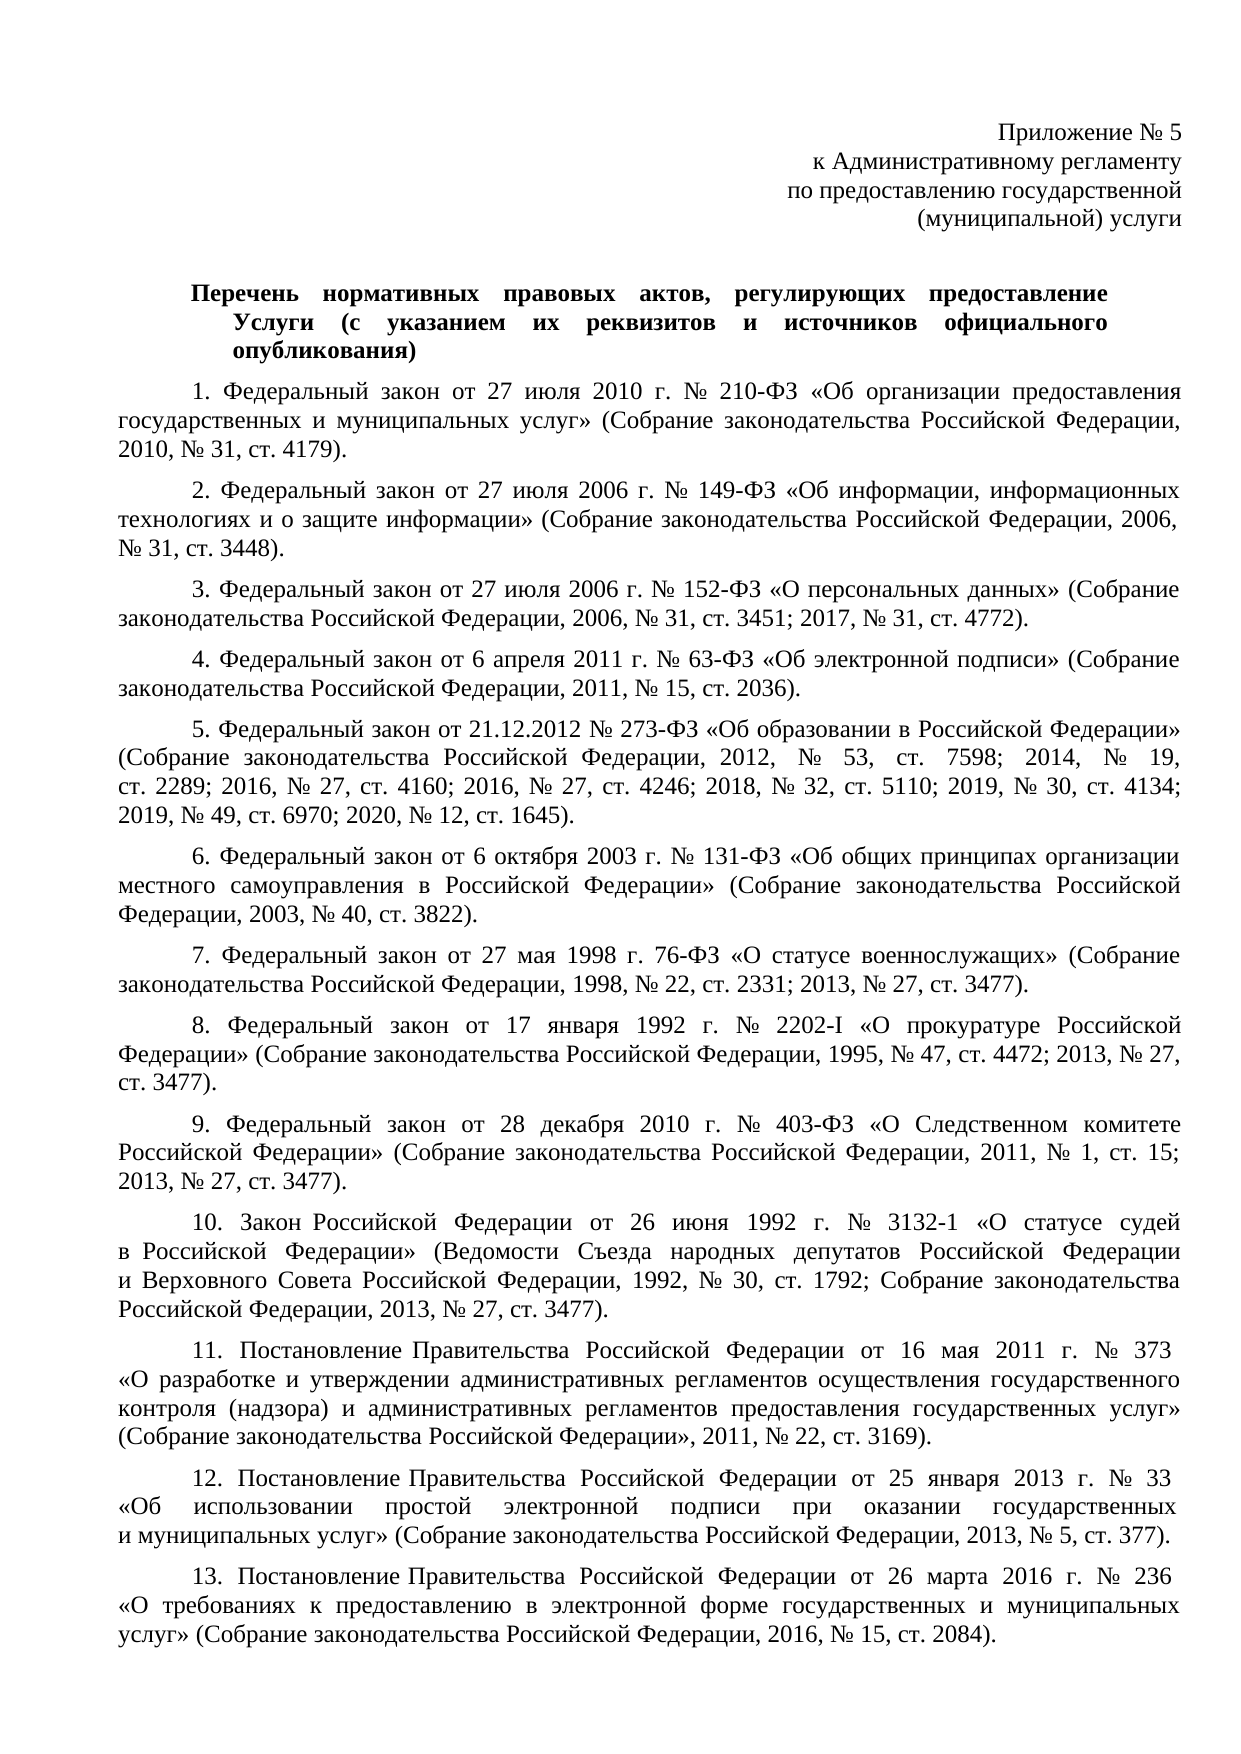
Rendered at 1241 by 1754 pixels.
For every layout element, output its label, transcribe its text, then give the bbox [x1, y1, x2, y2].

list Федеральный закон от 28 декабря 2010 г. № 403-ФЗ «О Следственном комитете Российской Федерации» (Собрание законодательства Российской Федерации, 2011, № 1, ст. 15; 2013, № 27, ст. 3477). [118, 1109, 1181, 1195]
subtitle Перечень нормативных правовых актов, регулирующих предоставление Услуги (с указанием их реквизитов и источников официального опубликования) [191, 278, 1108, 364]
text «О требованиях к предоставлению в электронной форме государственных и муниципальных услуг» (Собрание законодательства Российской Федерации, 2016, № 15, ст. 2084). [118, 1590, 1180, 1648]
text «Об использовании простой электронной подписи при оказании государственных и муниципальных услуг» (Собрание законодательства Российской Федерации, 2013, № 5, ст. 377). [118, 1491, 1180, 1549]
list Федеральный закон от 27 мая 1998 г. 76-ФЗ «О статусе военнослужащих» (Собрание законодательства Российской Федерации, 1998, № 22, ст. 2331; 2013, № 27, ст. 3477). [118, 940, 1181, 997]
list Федеральный закон от 17 января 1992 г. № 2202-I «О прокуратуре Российской Федерации» (Собрание законодательства Российской Федерации, 1995, № 47, ст. 4472; 2013, № 27, ст. 3477). [118, 1010, 1181, 1096]
text № 31, ст. 3448). [118, 533, 1209, 561]
list Федеральный закон от 27 июля 2006 г. № 152-ФЗ «О персональных данных» (Собрание законодательства Российской Федерации, 2006, № 31, ст. 3451; 2017, № 31, ст. 4772). [118, 574, 1181, 631]
list Закон Российской Федерации от 26 июня 1992 г. № 3132-1 «О статусе судей в Российской Федерации» (Ведомости Съезда народных депутатов Российской Федерации и Верховного Совета Российской Федерации, 1992, № 30, ст. 1792; Собрание законодательства Российской Федерации, 2013, № 27, ст. 3477). [118, 1207, 1181, 1322]
text «О разработке и утверждении административных регламентов осуществления государственного контроля (надзора) и административных регламентов предоставления государственных услуг» (Собрание законодательства Российской Федерации», 2011, № 22, ст. 3169). [118, 1364, 1181, 1450]
list Федеральный закон от 6 апреля 2011 г. № 63-ФЗ «Об электронной подписи» (Собрание законодательства Российской Федерации, 2011, № 15, ст. 2036). [118, 644, 1181, 701]
list Федеральный закон от 27 июля 2006 г. № 149-ФЗ «Об информации, информационных технологиях и о защите информации» (Собрание законодательства Российской Федерации, 2006, [118, 475, 1181, 533]
list Постановление Правительства Российской Федерации от 25 января 2013 г. № 33 [192, 1463, 1209, 1491]
list Федеральный закон от 6 октября 2003 г. № 131-ФЗ «Об общих принципах организации местного самоуправления в Российской Федерации» (Собрание законодательства Российской Федерации, 2003, № 40, ст. 3822). [118, 841, 1181, 927]
list Постановление Правительства Российской Федерации от 16 мая 2011 г. № 373 [192, 1335, 1209, 1364]
list Федеральный закон от 21.12.2012 № 273-ФЗ «Об образовании в Российской Федерации» (Собрание законодательства Российской Федерации, 2012, № 53, ст. 7598; 2014, № 19, ст. 2289; 2016, № 27, ст. 4160; 2016, № 27, ст. 4246; 2018, № 32, ст. 5110; 2019, № 30, ст. 4134; 2019, № 49, ст. 6970; 2020, № 12, ст. 1645). [118, 714, 1182, 829]
list Федеральный закон от 27 июля 2010 г. № 210-ФЗ «Об организации предоставления государственных и муниципальных услуг» (Собрание законодательства Российской Федерации, 2010, № 31, ст. 4179). [118, 376, 1181, 463]
list Постановление Правительства Российской Федерации от 26 марта 2016 г. № 236 [192, 1561, 1209, 1590]
